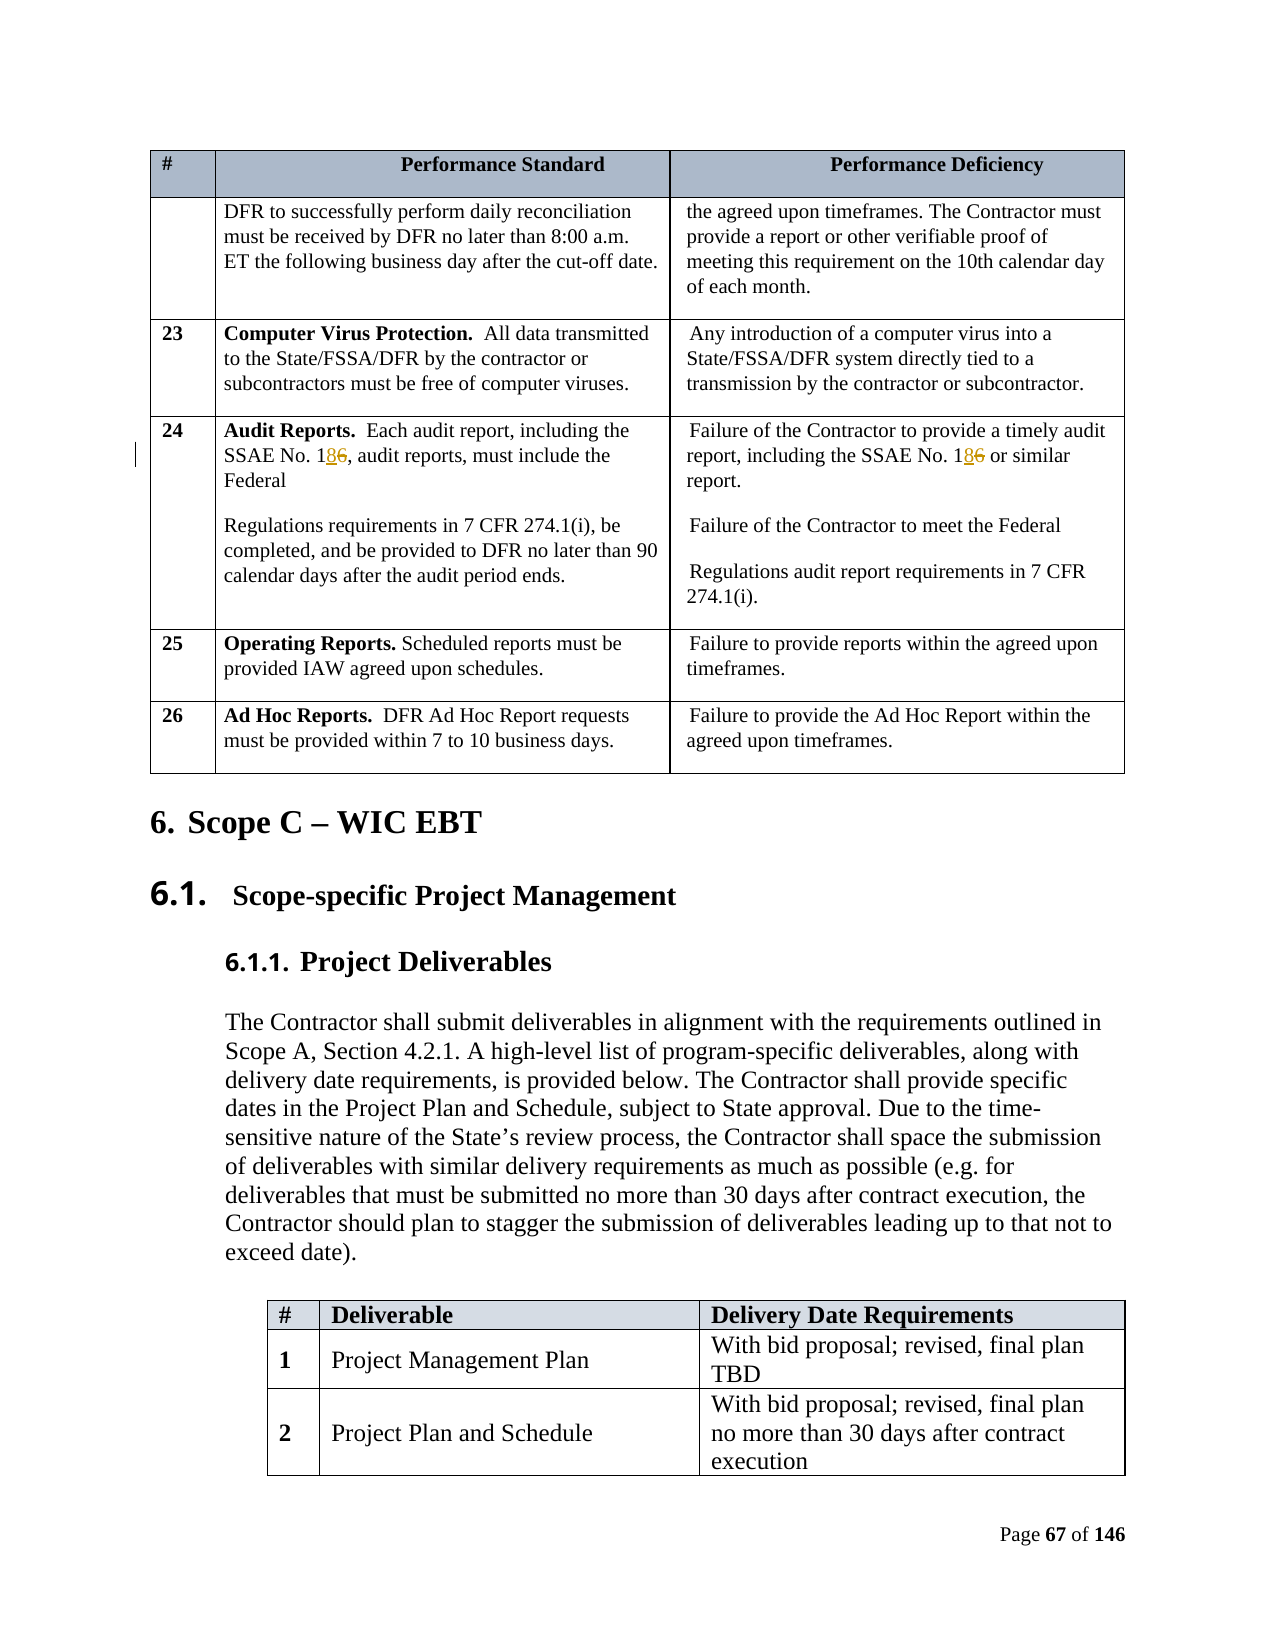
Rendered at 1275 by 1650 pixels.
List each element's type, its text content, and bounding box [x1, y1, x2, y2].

table_header Performance Standard [216, 151, 669, 197]
table_cell Computer Virus Protection. All data transmitted to the State/FSSA/DFR by the contractor or subcontractors must be free of computer viruses. [216, 320, 669, 416]
table_cell Failure of the Contractor to provide a timely audit report, including the SSAE No. 1 or similar report. Failure of the Contractor to meet the Federal Regulations audit report requirements in 7 CFR 274.1(i). [671, 417, 1124, 629]
table_cell 1 [268, 1330, 319, 1388]
table_header # [151, 151, 215, 197]
table_cell 26 [151, 702, 215, 773]
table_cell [671, 198, 1124, 319]
table_cell 2 [268, 1389, 319, 1475]
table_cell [216, 198, 669, 319]
table_cell 24 [151, 417, 215, 629]
table_cell Failure to provide the Ad Hoc Report within the agreed upon timeframes. [671, 702, 1124, 773]
table_cell Project Plan and Schedule [320, 1389, 699, 1475]
table_cell Operating Reports. Scheduled reports must be provided IAW agreed upon schedules. [216, 630, 669, 701]
table_cell 22 [151, 198, 215, 319]
table_cell With bid proposal; revised, final plan TBD [700, 1330, 1124, 1388]
table_header # [268, 1301, 319, 1329]
table_cell Ad Hoc Reports. DFR Ad Hoc Report requests must be provided within 7 to 10 business days. [216, 702, 669, 773]
subtitle Scope C – WIC EBT [150, 803, 1125, 841]
table_cell With bid proposal; revised, final plan no more than 30 days after contract execution [700, 1389, 1124, 1475]
table_cell Any introduction of a computer virus into a State/FSSA/DFR system directly tied to a transmission by the contractor or subcontractor. [671, 320, 1124, 416]
table_cell 23 [151, 320, 215, 416]
table_cell Project Management Plan [320, 1330, 699, 1388]
table_cell Failure to provide reports within the agreed upon timeframes. [671, 630, 1124, 701]
table_cell Audit Reports. Each audit report, including the SSAE No. 1, audit reports, must include the Federal Regulations requirements in 7 CFR 274.1(i), be completed, and be provided to DFR no later than 90 calendar days after the audit period ends. [216, 417, 669, 629]
text The Contractor shall submit deliverables in alignment with the requirements outlined in Scope A, Section 4.2.1. A high-level list of program-specific deliverables, along with delivery date requirements, is provided below. The Contractor shall provide specific dates in the Project Plan and Schedule, subject to State approval. Due to the time-sensitive nature of the State’s review process, the Contractor shall space the submission of deliverables with similar delivery requirements as much as possible (e.g. for deliverables that must be submitted no more than 30 days after contract execution, the Contractor should plan to stagger the submission of deliverables leading up to that not to exceed date). [225, 1007, 1125, 1266]
table_header Delivery Date Requirements [700, 1301, 1124, 1329]
table_header Performance Deficiency [671, 151, 1124, 197]
list Project Deliverables [225, 944, 1125, 978]
table_cell 25 [151, 630, 215, 701]
table_header Deliverable [320, 1301, 699, 1329]
list Scope-specific Project Management [150, 870, 1125, 915]
